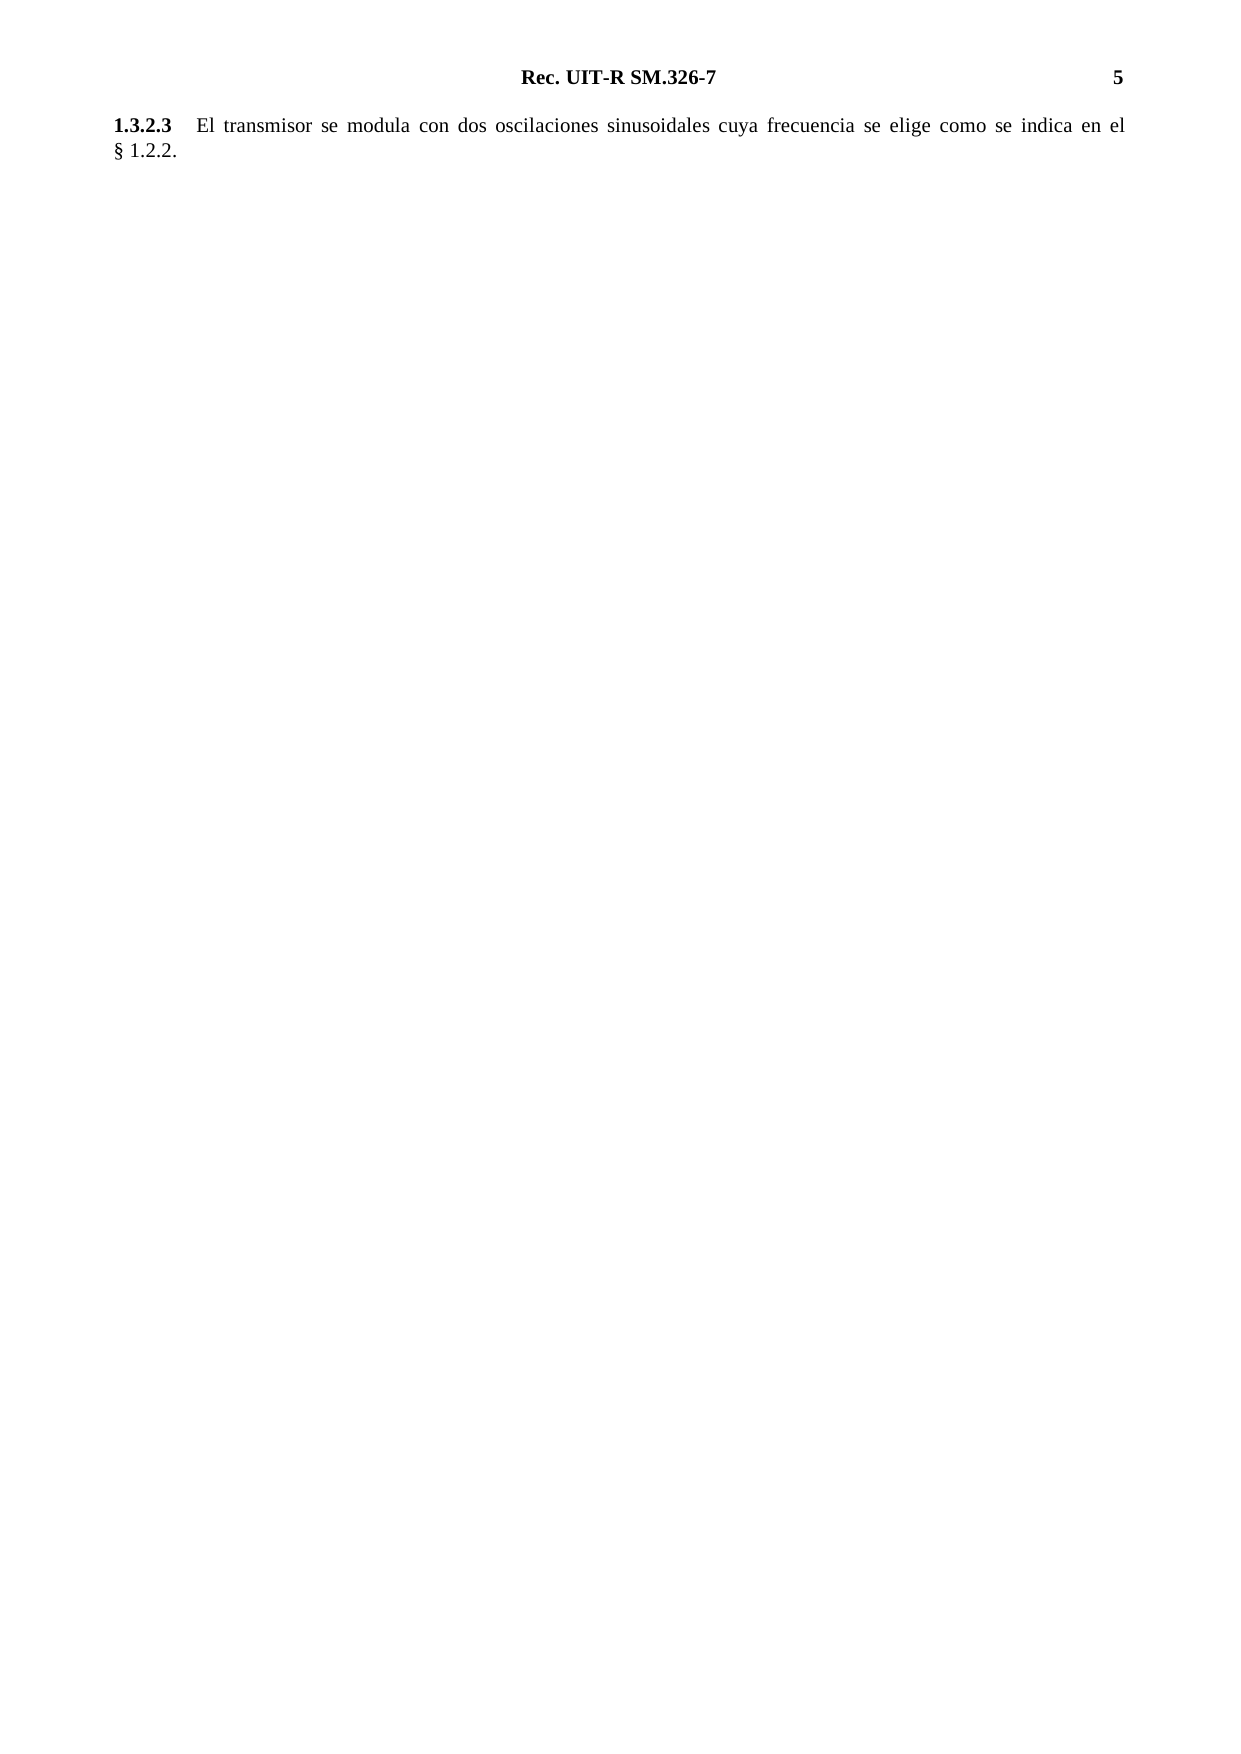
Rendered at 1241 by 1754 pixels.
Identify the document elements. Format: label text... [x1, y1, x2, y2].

text 1.3.2.3 El transmisor se modula con dos oscilaciones sinusoidales cuya frecuencia se elige como se indica en el § 1.2.2. [113, 113, 1127, 161]
